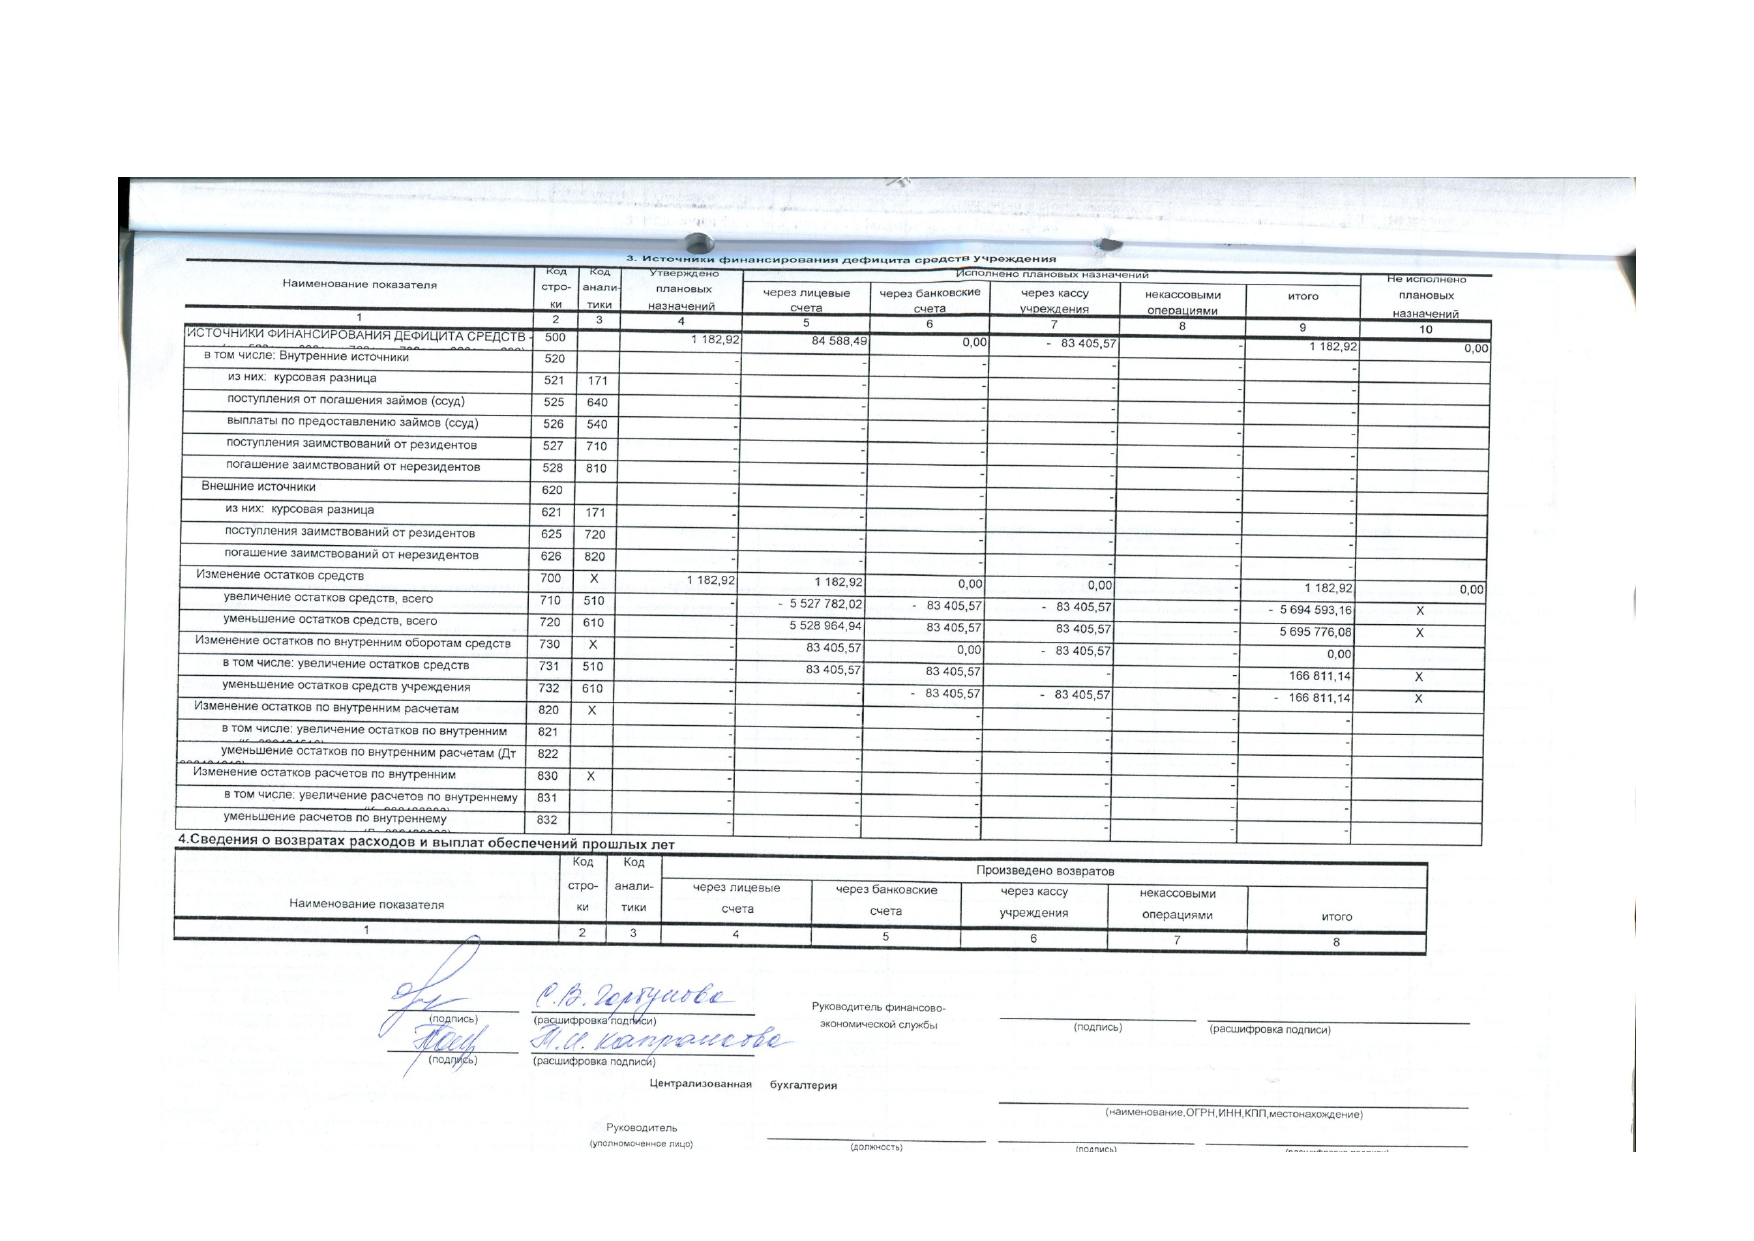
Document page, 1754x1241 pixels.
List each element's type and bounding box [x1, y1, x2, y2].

picture [118, 177, 1636, 1152]
